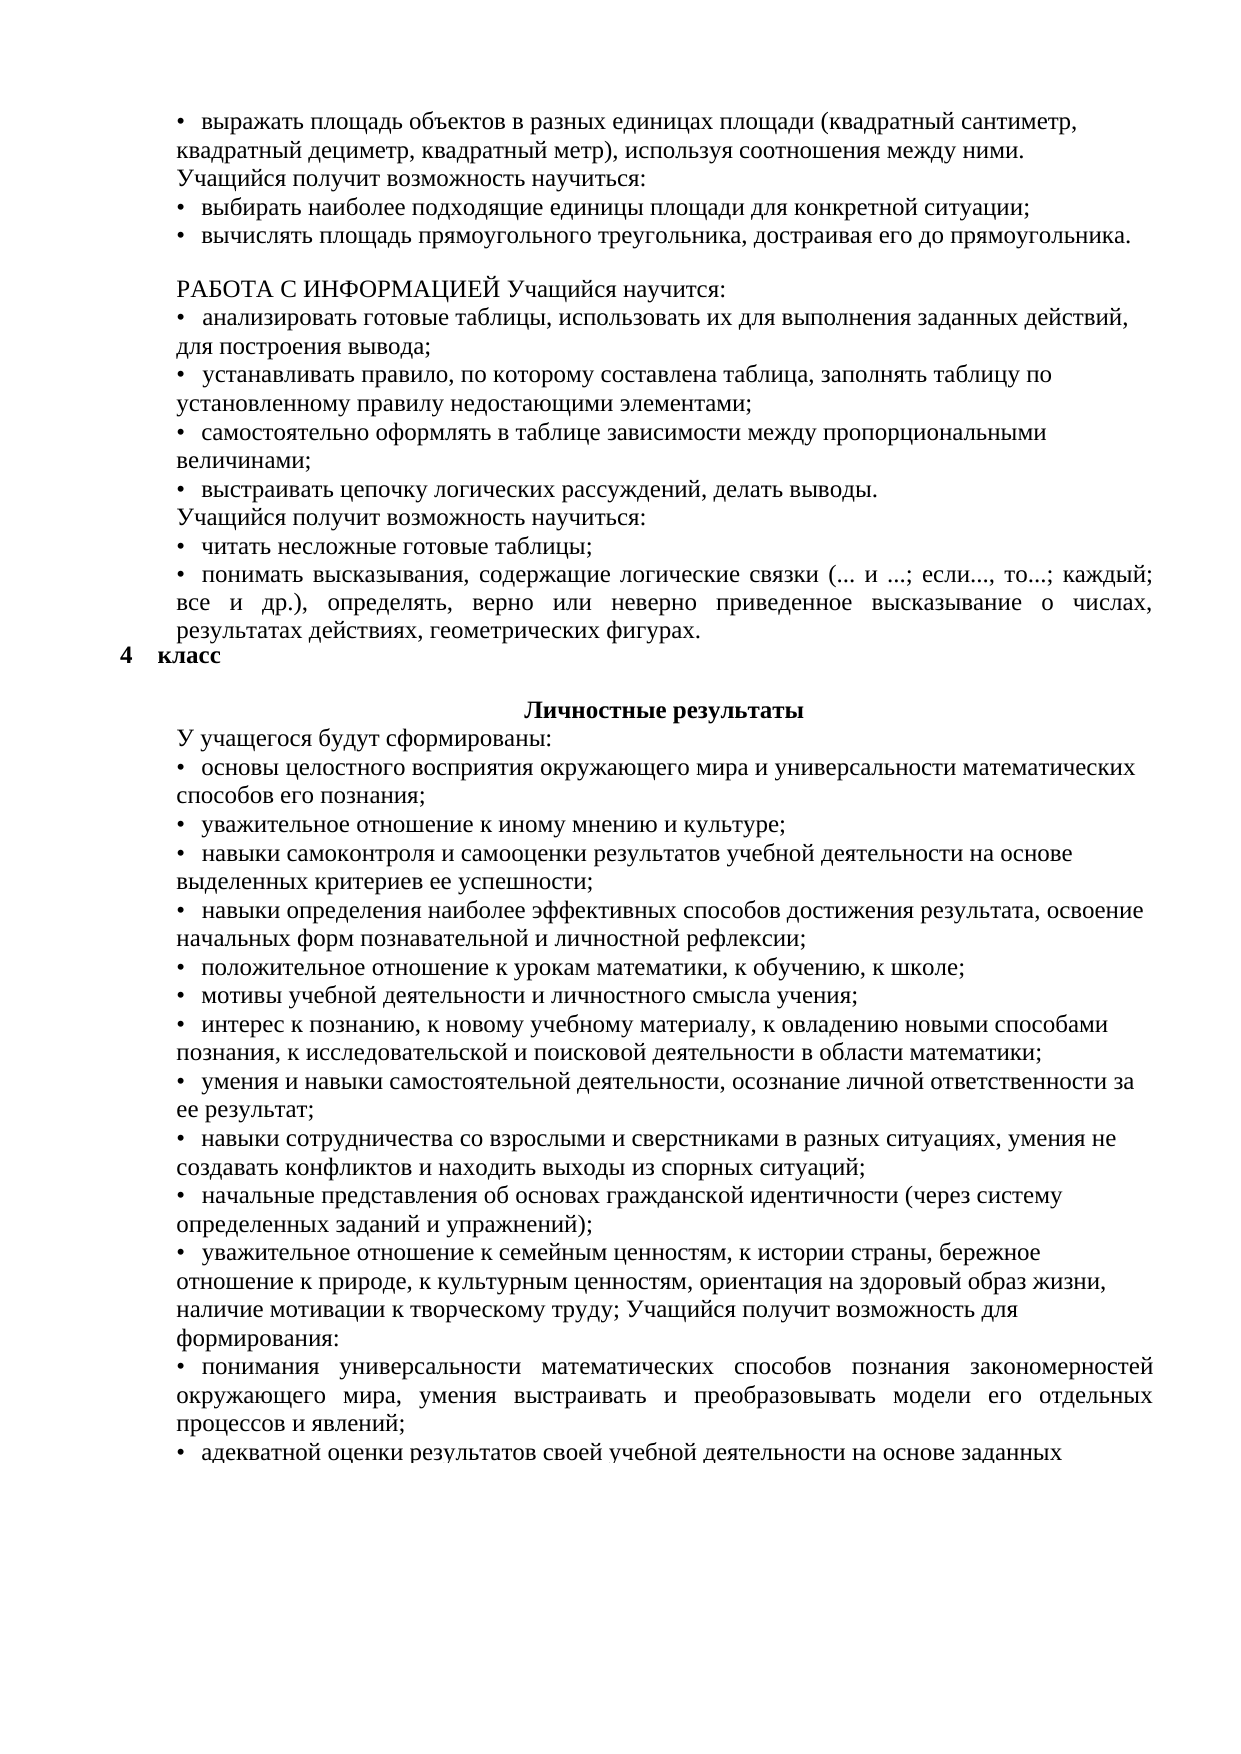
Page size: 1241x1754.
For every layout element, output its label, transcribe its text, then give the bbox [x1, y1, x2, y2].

list умения и навыки самостоятельной деятельности, осознание личной ответственности за ее результат; [176, 1067, 1154, 1124]
list навыки определения наиболее эффективных способов достижения результата, освоение начальных форм познавательной и личностной рефлексии; [176, 895, 1154, 952]
list выстраивать цепочку логических рассуждений, делать выводы. [176, 474, 1154, 503]
list вычислять площадь прямоугольного треугольника, достраивая его до прямоугольника. [176, 221, 1154, 249]
list класс [120, 644, 1154, 669]
list навыки самоконтроля и самооценки результатов учебной деятельности на основе выделенных критериев ее успешности; [176, 838, 1154, 895]
list самостоятельно оформлять в таблице зависимости между пропорциональными величинами; [176, 417, 1154, 474]
list выражать площадь объектов в разных единицах площади (квадратный сантиметр, квадратный дециметр, квадратный метр), используя соотношения между ними. [176, 107, 1154, 164]
list положительное отношение к урокам математики, к обучению, к школе; [176, 952, 1154, 981]
text РАБОТА С ИНФОРМАЦИЕЙ Учащийся научится: [176, 274, 1154, 303]
list устанавливать правило, по которому составлена таблица, заполнять таблицу по установленному правилу недостающими элементами; [176, 360, 1154, 417]
list адекватной оценки результатов своей учебной деятельности на основе заданных критериев ее успешности; [176, 1438, 1154, 1463]
text У учащегося будут сформированы: [176, 724, 1154, 753]
list анализировать готовые таблицы, использовать их для выполнения заданных действий, для построения вывода; [176, 303, 1154, 360]
text Учащийся получит возможность научиться: [176, 164, 1154, 192]
list основы целостного восприятия окружающего мира и универсальности математических способов его познания; [176, 753, 1154, 810]
list навыки сотрудничества со взрослыми и сверстниками в разных ситуациях, умения не создавать конфликтов и находить выходы из спорных ситуаций; [176, 1124, 1154, 1181]
list интерес к познанию, к новому учебному материалу, к овладению новыми способами познания, к исследовательской и поисковой деятельности в области математики; [176, 1009, 1154, 1067]
list мотивы учебной деятельности и личностного смысла учения; [176, 981, 1154, 1009]
list уважительное отношение к иному мнению и культуре; [176, 810, 1154, 838]
list читать несложные готовые таблицы; [176, 531, 1154, 560]
text Учащийся получит возможность научиться: [176, 503, 1154, 531]
list понимать высказывания, содержащие логические связки (... и ...; если..., то...; каждый; все и др.), определять, верно или неверно приведенное высказывание о числах, результатах действиях, геометрических фигурах. [176, 560, 1154, 644]
list уважительное отношение к семейным ценностям, к истории страны, бережное отношение к природе, к культурным ценностям, ориентация на здоровый образ жизни, наличие мотивации к творческому труду; Учащийся получит возможность для формирования: [176, 1238, 1154, 1352]
text Личностные результаты [524, 696, 1154, 724]
list понимания универсальности математических способов познания закономерностей окружающего мира, умения выстраивать и преобразовывать модели его отдельных процессов и явлений; [176, 1352, 1154, 1438]
list начальные представления об основах гражданской идентичности (через систему определенных заданий и упражнений); [176, 1181, 1154, 1238]
list выбирать наиболее подходящие единицы площади для конкретной ситуации; [176, 192, 1154, 221]
